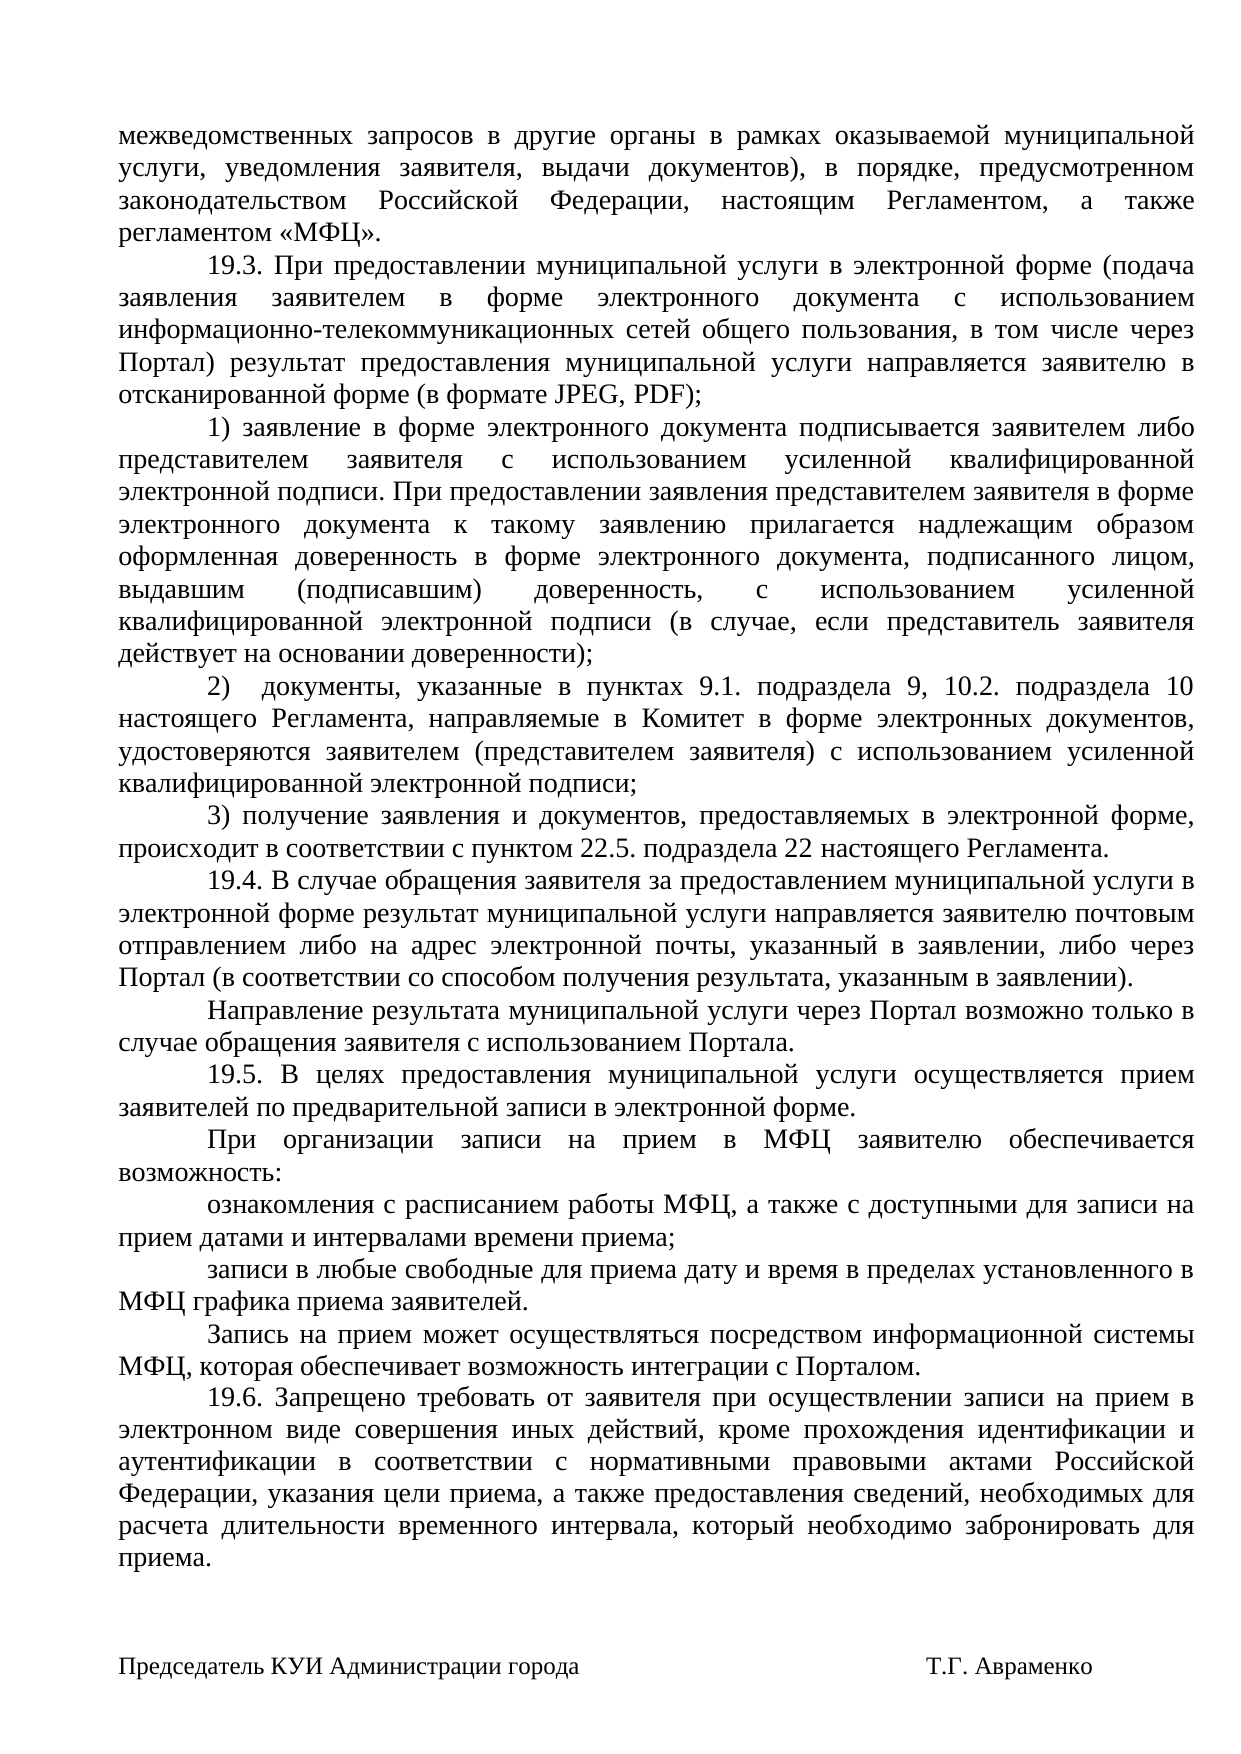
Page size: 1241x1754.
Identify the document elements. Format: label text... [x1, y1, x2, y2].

text При организации записи на прием в МФЦ заявителю обеспечивается возможность: [118, 1122, 1196, 1187]
text 19.4. В случае обращения заявителя за предоставлением муниципальной услуги в электронной форме результат муниципальной услуги направляется заявителю почтовым отправлением либо на адрес электронной почты, указанный в заявлении, либо через Портал (в соответствии со способом получения результата, указанным в заявлении). [118, 863, 1196, 993]
text 2) документы, указанные в пунктах 9.1. подраздела 9, 10.2. подраздела 10 настоящего Регламента, направляемые в Комитет в форме электронных документов, удостоверяются заявителем (представителем заявителя) с использованием усиленной квалифицированной электронной подписи; [118, 669, 1196, 798]
text 19.3. При предоставлении муниципальной услуги в электронной форме (подача заявления заявителем в форме электронного документа с использованием информационно-телекоммуникационных сетей общего пользования, в том числе через Портал) результат предоставления муниципальной услуги направляется заявителю в отсканированной форме (в формате JPEG, PDF); [118, 248, 1196, 410]
text 19.6. Запрещено требовать от заявителя при осуществлении записи на прием в электронном виде совершения иных действий, кроме прохождения идентификации и аутентификации в соответствии с нормативными правовыми актами Российской Федерации, указания цели приема, а также предоставления сведений, необходимых для расчета длительности временного интервала, который необходимо забронировать для приема. [118, 1382, 1196, 1572]
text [118, 118, 1196, 248]
text ознакомления с расписанием работы МФЦ, а также с доступными для записи на прием датами и интервалами времени приема; [118, 1187, 1196, 1252]
text Направление результата муниципальной услуги через Портал возможно только в случае обращения заявителя с использованием Портала. [118, 993, 1196, 1058]
text записи в любые свободные для приема дату и время в пределах установленного в МФЦ графика приема заявителей. [118, 1252, 1196, 1317]
text Запись на прием может осуществляться посредством информационной системы МФЦ, которая обеспечивает возможность интеграции с Порталом. [118, 1317, 1196, 1382]
text 19.5. В целях предоставления муниципальной услуги осуществляется прием заявителей по предварительной записи в электронной форме. [118, 1058, 1196, 1122]
text 1) заявление в форме электронного документа подписывается заявителем либо представителем заявителя с использованием усиленной квалифицированной электронной подписи. При предоставлении заявления представителем заявителя в форме электронного документа к такому заявлению прилагается надлежащим образом оформленная доверенность в форме электронного документа, подписанного лицом, выдавшим (подписавшим) доверенность, с использованием усиленной квалифицированной электронной подписи (в случае, если представитель заявителя действует на основании доверенности); [118, 410, 1196, 669]
text 3) получение заявления и документов, предоставляемых в электронной форме, происходит в соответствии с пунктом 22.5. подраздела 22 настоящего Регламента. [118, 798, 1196, 863]
